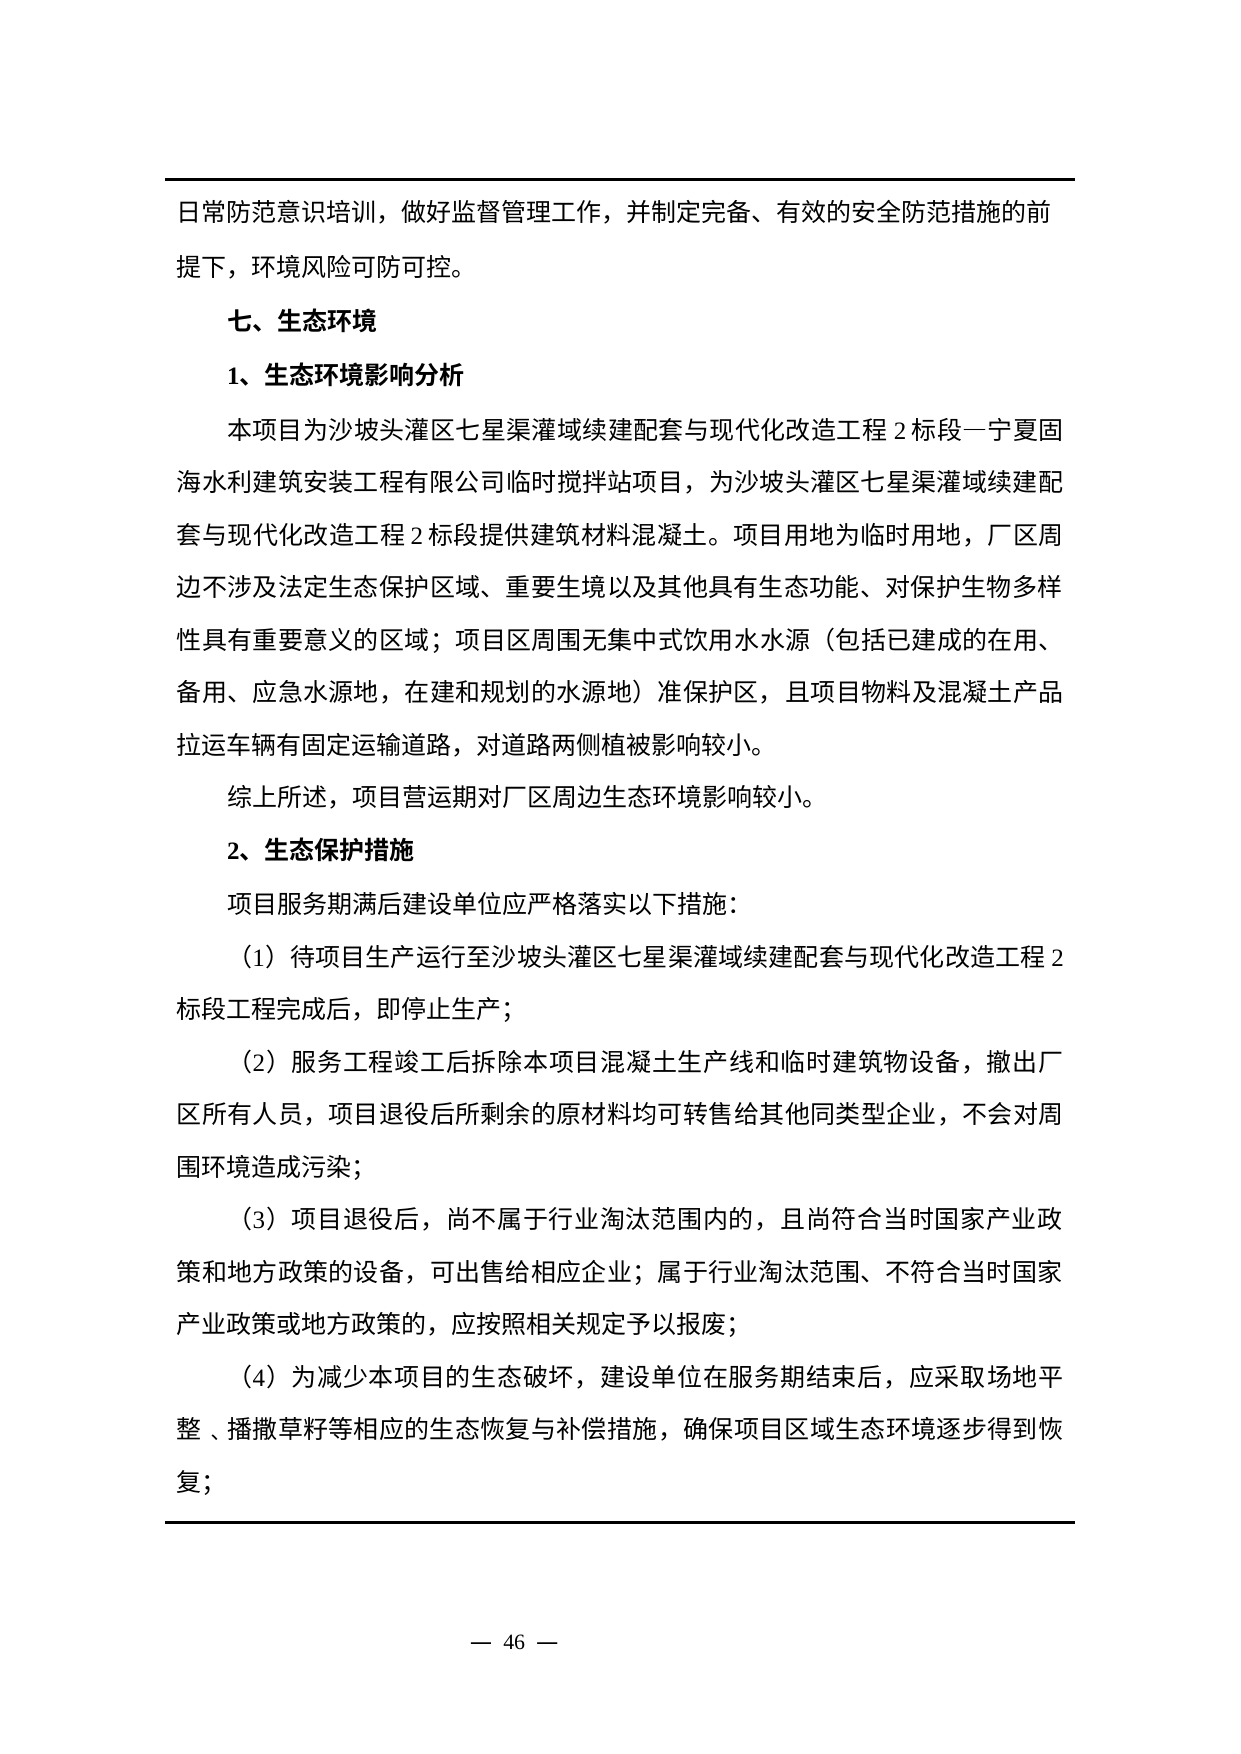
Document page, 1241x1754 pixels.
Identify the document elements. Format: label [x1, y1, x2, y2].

table_cell [165, 181, 1075, 1521]
